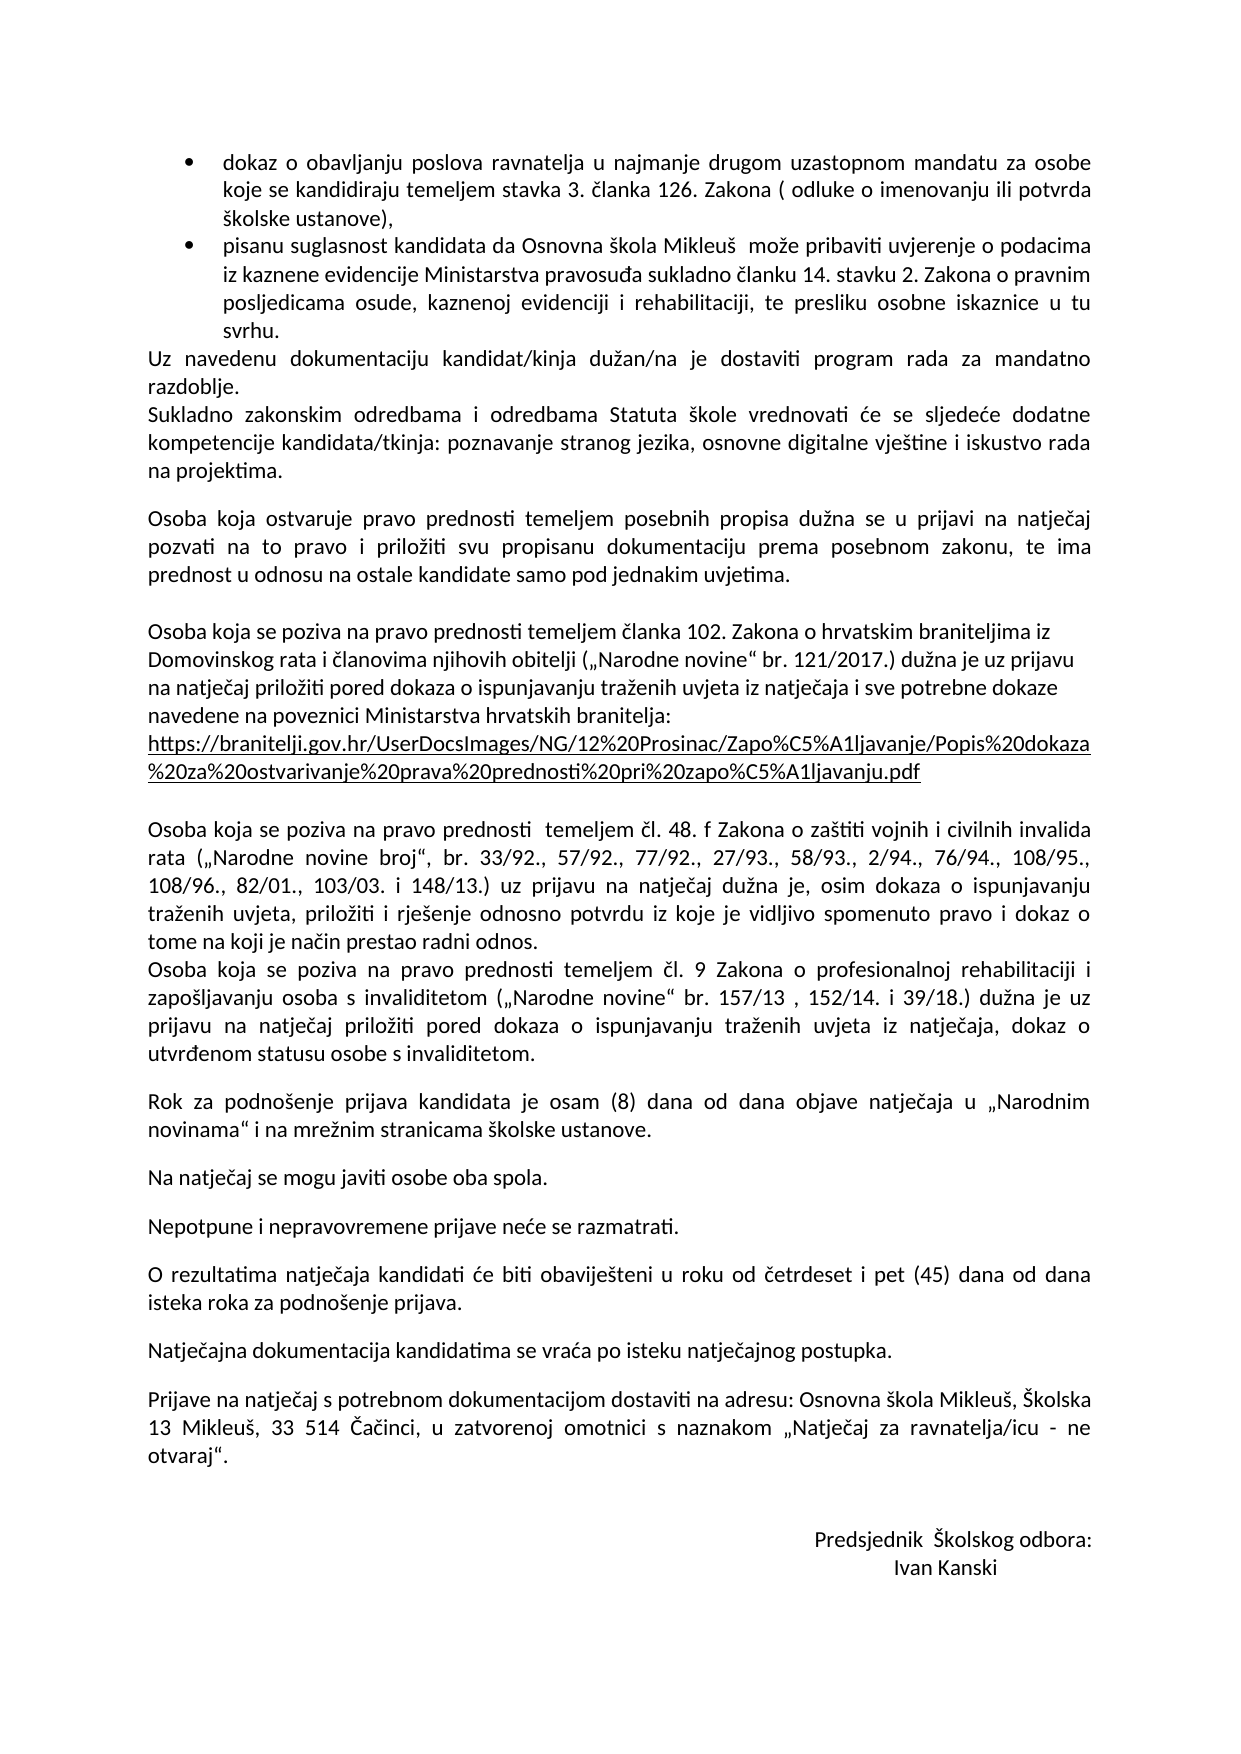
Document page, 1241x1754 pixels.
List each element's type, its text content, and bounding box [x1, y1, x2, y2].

text Nepotpune i nepravovremene prijave neće se razmatrati. [148, 1212, 1093, 1240]
text Uz navedenu dokumentaciju kandidat/kinja dužan/na je dostaviti program rada za mandatno razdoblje. [148, 344, 1093, 400]
text Osoba koja se poziva na pravo prednosti temeljem čl. 9 Zakona o profesionalnoj rehabilitaciji i zapošljavanju osoba s invaliditetom („Narodne novine“ br. 157/13 , 152/14. i 39/18.) dužna je uz prijavu na natječaj priložiti pored dokaza o ispunjavanju traženih uvjeta iz natječaja, dokaz o utvrđenom statusu osobe s invaliditetom. [148, 955, 1093, 1067]
text Predsjednik Školskog odbora: [148, 1525, 1093, 1553]
text Prijave na natječaj s potrebnom dokumentacijom dostaviti na adresu: Osnovna škola Mikleuš, Školska 13 Mikleuš, 33 514 Čačinci, u zatvorenoj omotnici s naznakom „Natječaj za ravnatelja/icu - ne otvaraj“. [148, 1385, 1093, 1469]
text Osoba koja ostvaruje pravo prednosti temeljem posebnih propisa dužna se u prijavi na natječaj pozvati na to pravo i priložiti svu propisanu dokumentaciju prema posebnom zakonu, te ima prednost u odnosu na ostale kandidate samo pod jednakim uvjetima. [148, 504, 1093, 588]
text Sukladno zakonskim odredbama i odredbama Statuta škole vrednovati će se sljedeće dodatne kompetencije kandidata/tkinja: poznavanje stranog jezika, osnovne digitalne vještine i iskustvo rada na projektima. [148, 400, 1093, 484]
list dokaz o obavljanju poslova ravnatelja u najmanje drugom uzastopnom mandatu za osobe koje se kandidiraju temeljem stavka 3. članka 126. Zakona ( odluke o imenovanju ili potvrda školske ustanove), [185, 148, 1093, 232]
text Rok za podnošenje prijava kandidata je osam (8) dana od dana objave natječaja u „Narodnim novinama“ i na mrežnim stranicama školske ustanove. [148, 1087, 1093, 1143]
text Osoba koja se poziva na pravo prednosti temeljem članka 102. Zakona o hrvatskim braniteljima iz Domovinskog rata i članovima njihovih obitelji („Narodne novine“ br. 121/2017.) dužna je uz prijavu na natječaj priložiti pored dokaza o ispunjavanju traženih uvjeta iz natječaja i sve potrebne dokaze navedene na poveznici Ministarstva hrvatskih branitelja: https://branitelji.gov.hr/UserDocsImages/NG/12%20Prosinac/Zapo%C5%A1ljavanje/Popis%20dokaza%20za%20ostvarivanje%20prava%20prednosti%20pri%20zapo%C5%A1ljavanju.pdf [148, 617, 1093, 786]
text Natječajna dokumentacija kandidatima se vraća po isteku natječajnog postupka. [148, 1337, 1093, 1364]
text Ivan Kanski [148, 1553, 1093, 1581]
text Osoba koja se poziva na pravo prednosti temeljem čl. 48. f Zakona o zaštiti vojnih i civilnih invalida rata („Narodne novine broj“, br. 33/92., 57/92., 77/92., 27/93., 58/93., 2/94., 76/94., 108/95., 108/96., 82/01., 103/03. i 148/13.) uz prijavu na natječaj dužna je, osim dokaza o ispunjavanju traženih uvjeta, priložiti i rješenje odnosno potvrdu iz koje je vidljivo spomenuto pravo i dokaz o tome na koji je način prestao radni odnos. [148, 815, 1093, 955]
text O rezultatima natječaja kandidati će biti obaviješteni u roku od četrdeset i pet (45) dana od dana isteka roka za podnošenje prijava. [148, 1260, 1093, 1316]
list pisanu suglasnost kandidata da Osnovna škola Mikleuš može pribaviti uvjerenje o podacima iz kaznene evidencije Ministarstva pravosuđa sukladno članku 14. stavku 2. Zakona o pravnim posljedicama osude, kaznenoj evidenciji i rehabilitaciji, te presliku osobne iskaznice u tu svrhu. [185, 232, 1093, 344]
text Na natječaj se mogu javiti osobe oba spola. [148, 1163, 1093, 1192]
